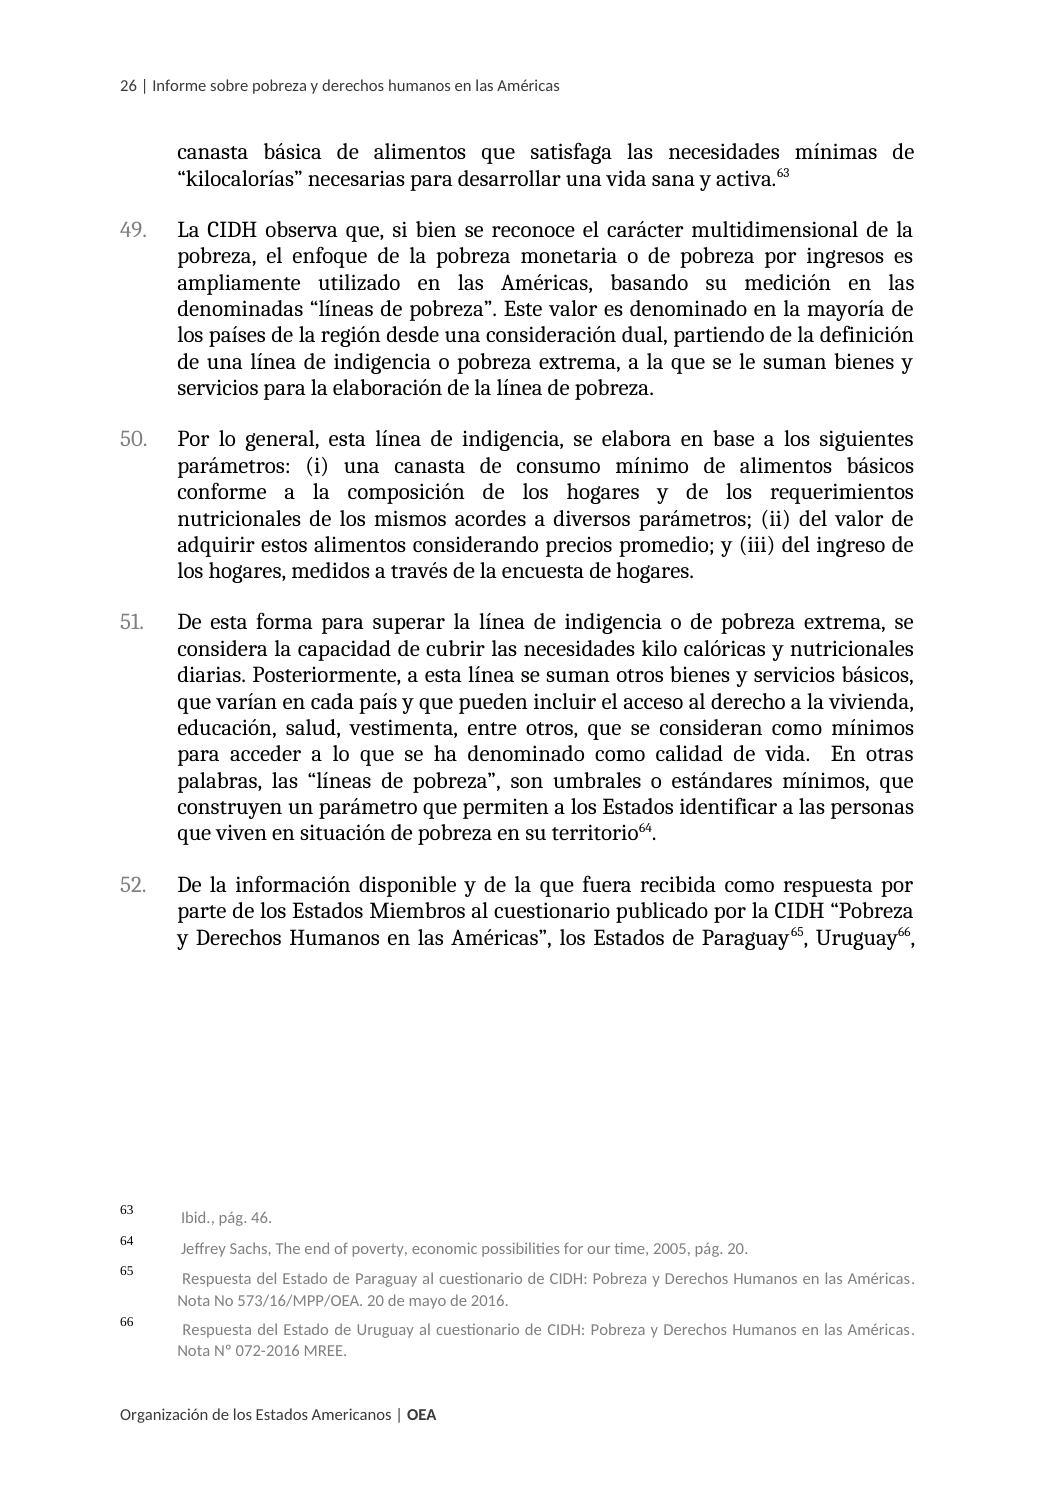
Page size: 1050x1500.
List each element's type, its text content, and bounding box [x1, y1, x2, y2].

list Por lo general, esta línea de indigencia, se elabora en base a los siguientes parámetros: (i) una canasta de consumo mínimo de alimentos básicos conforme a la composición de los hogares y de los requerimientos nutricionales de los mismos acordes a diversos parámetros; (ii) del valor de adquirir estos alimentos considerando precios promedio; y (iii) del ingreso de los hogares, medidos a través de la encuesta de hogares. [120, 426, 915, 584]
list La CIDH observa que, si bien se reconoce el carácter multidimensional de la pobreza, el enfoque de la pobreza monetaria o de pobreza por ingresos es ampliamente utilizado en las Américas, basando su medición en las denominadas “líneas de pobreza”. Este valor es denominado en la mayoría de los países de la región desde una consideración dual, partiendo de la definición de una línea de indigencia o pobreza extrema, a la que se le suman bienes y servicios para la elaboración de la línea de pobreza. [120, 217, 915, 401]
list De la información disponible y de la que fuera recibida como respuesta por parte de los Estados Miembros al cuestionario publicado por la CIDH “Pobreza y Derechos Humanos en las Américas”, los Estados de Paraguay, Uruguay, Honduras, Guatemala, Jamaica, Panamá, El Salvador, Brasil, Argentina, y Colombia, entre otros, utilizan como forma de medición, las referidas líneas de pobreza. [120, 872, 915, 951]
list De esta forma para superar la línea de indigencia o de pobreza extrema, se considera la capacidad de cubrir las necesidades kilo calóricas y nutricionales diarias. Posteriormente, a esta línea se suman otros bienes y servicios básicos, que varían en cada país y que pueden incluir el acceso al derecho a la vivienda, educación, salud, vestimenta, entre otros, que se consideran como mínimos para acceder a lo que se ha denominado como calidad de vida. En otras palabras, las “líneas de pobreza”, son umbrales o estándares mínimos, que construyen un parámetro que permiten a los Estados identificar a las personas que viven en situación de pobreza en su territorio. [120, 609, 915, 847]
